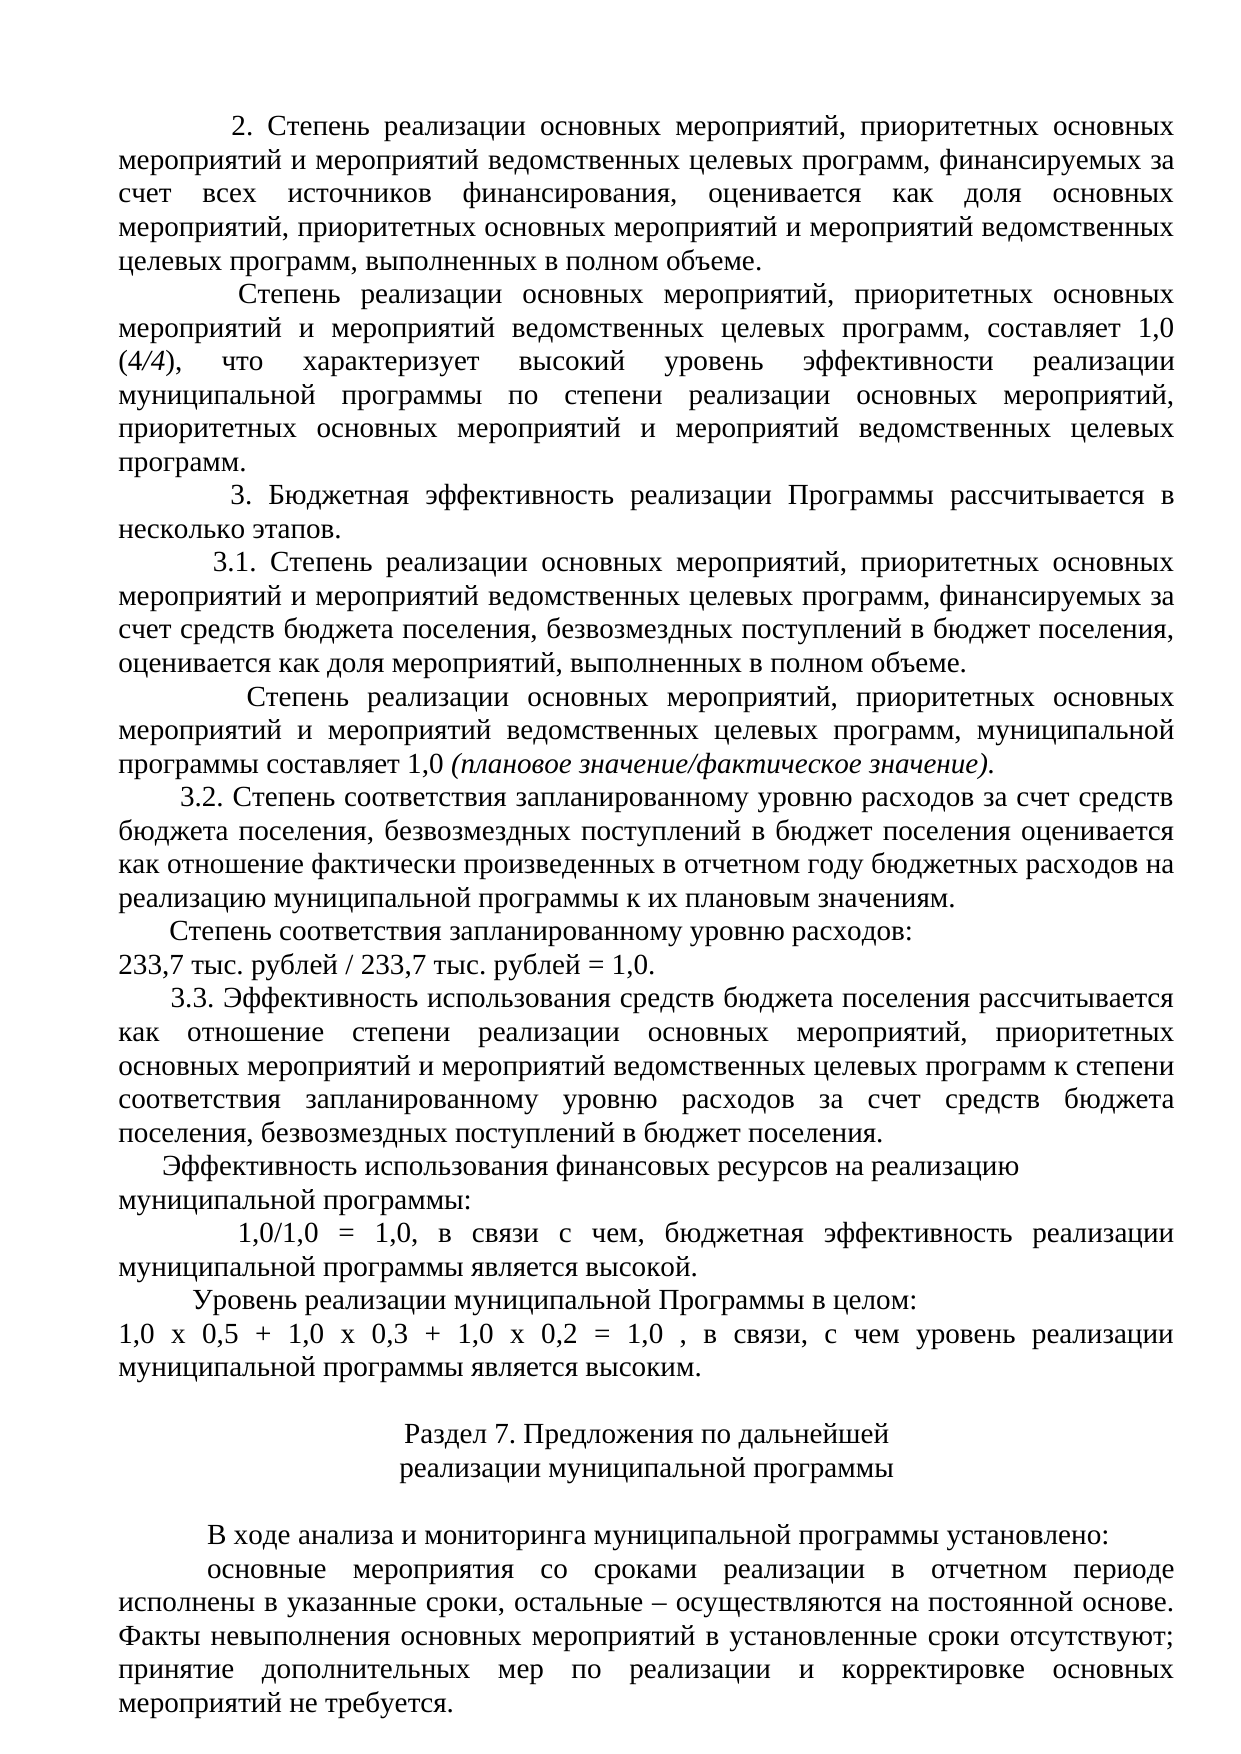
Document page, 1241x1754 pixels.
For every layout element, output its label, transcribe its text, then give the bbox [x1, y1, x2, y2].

text Эффективность использования финансовых ресурсов на реализацию муниципальной программы: [118, 1148, 1175, 1215]
text 3.3. Эффективность использования средств бюджета поселения рассчитывается как отношение степени реализации основных мероприятий, приоритетных основных мероприятий и мероприятий ведомственных целевых программ к степени соответствия запланированному уровню расходов за счет средств бюджета поселения, безвозмездных поступлений в бюджет поселения. [118, 981, 1175, 1148]
text Уровень реализации муниципальной Программы в целом: [118, 1282, 1175, 1316]
text 3.2. Степень соответствия запланированному уровню расходов за счет средств бюджета поселения, безвозмездных поступлений в бюджет поселения оценивается как отношение фактически произведенных в отчетном году бюджетных расходов на реализацию муниципальной программы к их плановым значениям. [118, 779, 1175, 913]
text основные мероприятия со сроками реализации в отчетном периоде исполнены в указанные сроки, остальные – осуществляются на постоянной основе. Факты невыполнения основных мероприятий в установленные сроки отсутствуют; принятие дополнительных мер по реализации и корректировке основных мероприятий не требуется. [118, 1551, 1175, 1718]
text Степень реализации основных мероприятий, приоритетных основных мероприятий и мероприятий ведомственных целевых программ, составляет 1,0 (4/4), что характеризует высокий уровень эффективности реализации муниципальной программы по степени реализации основных мероприятий, приоритетных основных мероприятий и мероприятий ведомственных целевых программ. [118, 276, 1175, 477]
text 1,0/1,0 = 1,0, в связи с чем, бюджетная эффективность реализации муниципальной программы является высокой. [118, 1215, 1175, 1282]
text 3.1. Степень реализации основных мероприятий, приоритетных основных мероприятий и мероприятий ведомственных целевых программ, финансируемых за счет средств бюджета поселения, безвозмездных поступлений в бюджет поселения, оценивается как доля мероприятий, выполненных в полном объеме. [118, 544, 1175, 679]
text 233,7 тыс. рублей / 233,7 тыс. рублей = 1,0. [118, 947, 1175, 981]
text реализации муниципальной программы [118, 1450, 1175, 1484]
text Степень соответствия запланированному уровню расходов: [118, 913, 1175, 947]
text 3. Бюджетная эффективность реализации Программы рассчитывается в несколько этапов. [118, 477, 1175, 544]
text В ходе анализа и мониторинга муниципальной программы установлено: [118, 1517, 1175, 1551]
text 1,0 х 0,5 + 1,0 x 0,3 + 1,0 x 0,2 = 1,0 , в связи, с чем уровень реализации муниципальной программы является высоким. [118, 1316, 1175, 1383]
text Раздел 7. Предложения по дальнейшей [118, 1417, 1175, 1450]
text Степень реализации основных мероприятий, приоритетных основных мероприятий и мероприятий ведомственных целевых программ, муниципальной программы составляет 1,0 (плановое значение/фактическое значение). [118, 679, 1175, 779]
text 2. Степень реализации основных мероприятий, приоритетных основных мероприятий и мероприятий ведомственных целевых программ, финансируемых за счет всех источников финансирования, оценивается как доля основных мероприятий, приоритетных основных мероприятий и мероприятий ведомственных целевых программ, выполненных в полном объеме. [118, 108, 1175, 276]
